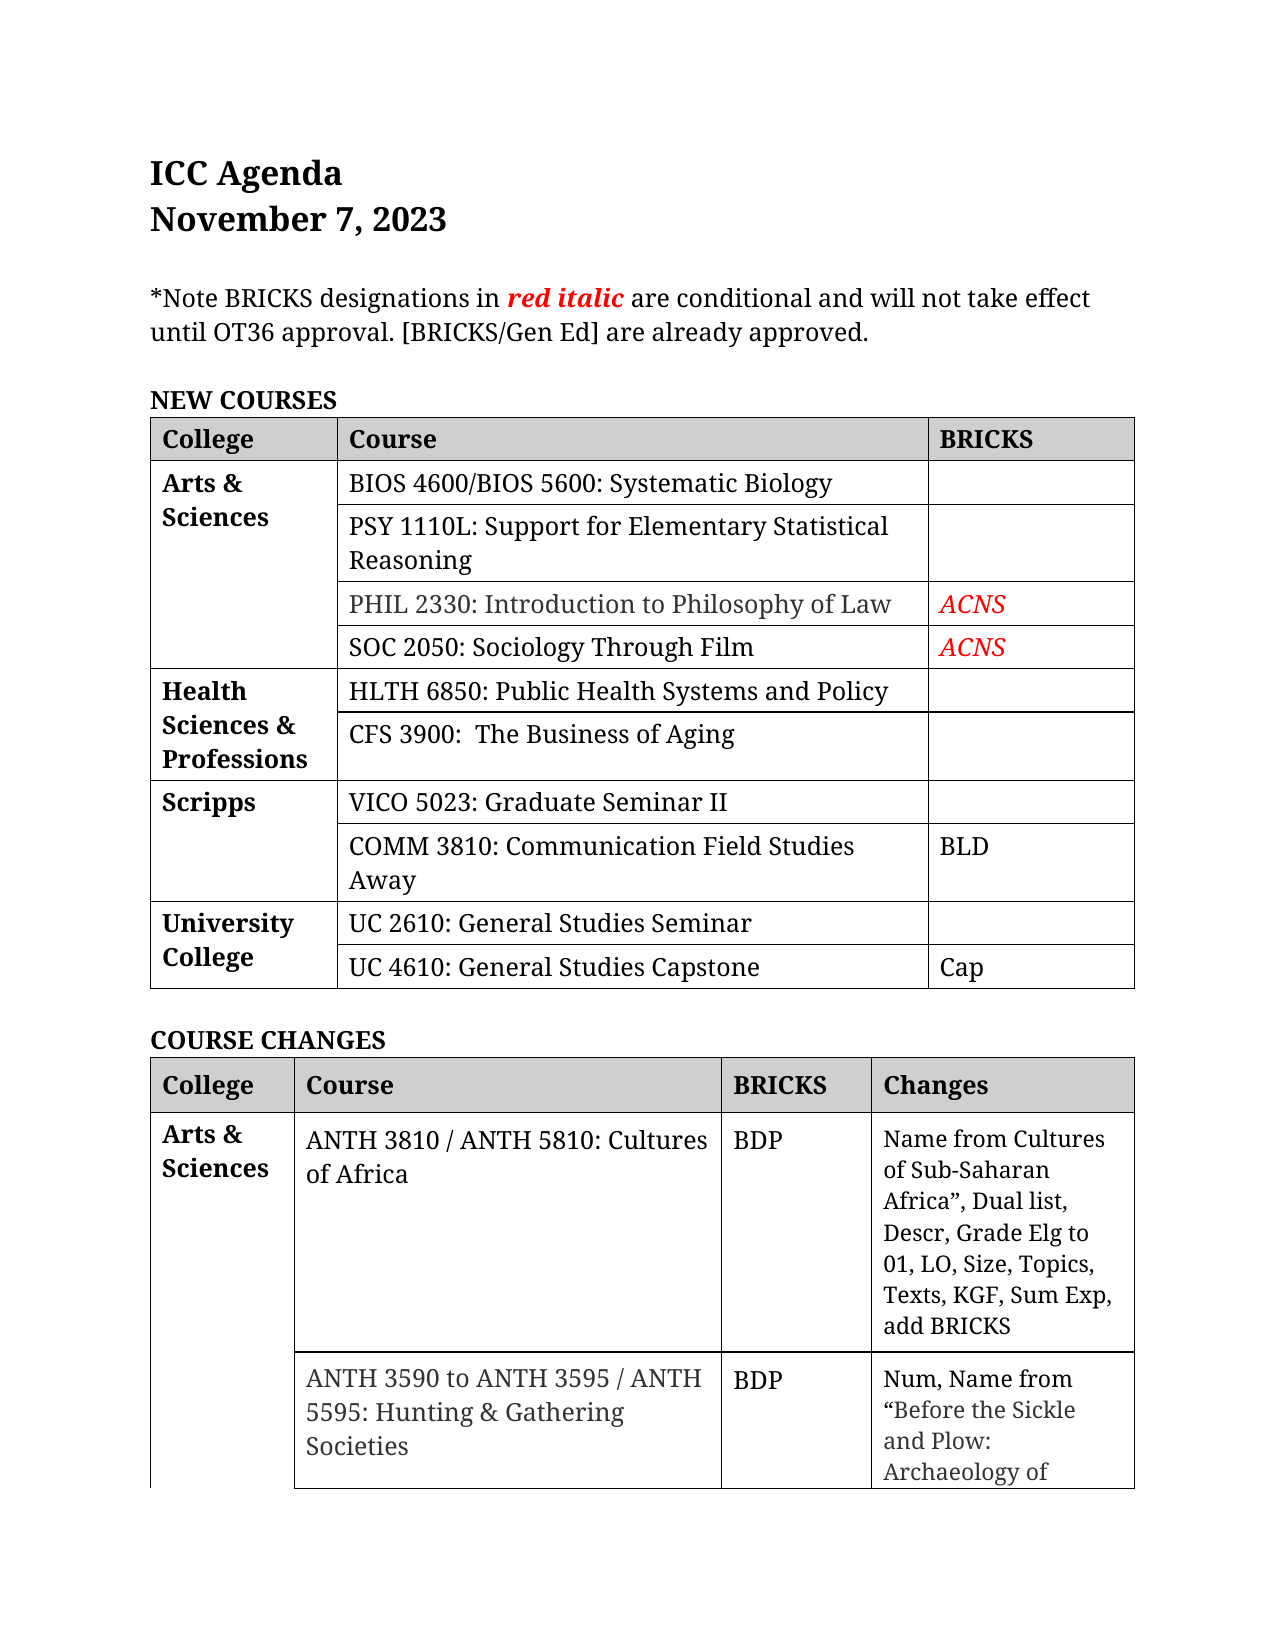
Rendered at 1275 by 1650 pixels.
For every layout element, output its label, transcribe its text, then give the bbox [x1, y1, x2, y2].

table_cell ACNS [929, 626, 1134, 668]
table_header Course [295, 1058, 721, 1112]
table_cell Health Sciences & Professions [151, 669, 337, 779]
table_cell ANTH 3810 / ANTH 5810: Cultures of Africa [295, 1113, 721, 1351]
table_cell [295, 1353, 721, 1487]
table_cell [929, 669, 1134, 711]
table_cell Scripps [151, 781, 337, 901]
table_cell PSY 1110L: Support for Elementary Statistical Reasoning [338, 505, 928, 581]
table_cell BDP [722, 1353, 871, 1487]
table_cell UC 4610: General Studies Capstone [338, 945, 928, 987]
table_cell HLTH 6850: Public Health Systems and Policy [338, 669, 928, 711]
table_header College [151, 418, 337, 460]
table_cell Cap [929, 945, 1134, 987]
table_cell Arts & Sciences [151, 461, 337, 668]
table_cell Name from Cultures of Sub-Saharan Africa”, Dual list, Descr, Grade Elg to 01, LO, Size, Topics, Texts, KGF, Sum Exp, add BRICKS [872, 1113, 1134, 1351]
table_cell [929, 713, 1134, 779]
table_header BRICKS [929, 418, 1134, 460]
table_cell BDP [722, 1113, 871, 1351]
table_cell ACNS [929, 582, 1134, 624]
text ICC Agenda [150, 150, 1125, 195]
table_cell SOC 2050: Sociology Through Film [338, 626, 928, 668]
table_cell [929, 461, 1134, 504]
text November 7, 2023 [150, 195, 1125, 241]
table_cell PHIL 2330: Introduction to Philosophy of Law [338, 582, 928, 624]
table_cell CFS 3900: The Business of Aging [338, 713, 928, 779]
table_header Changes [872, 1058, 1134, 1112]
table_header College [151, 1058, 294, 1112]
table_cell [929, 505, 1134, 581]
table_cell COMM 3810: Communication Field Studies Away [338, 824, 928, 901]
text COURSE CHANGES [150, 1022, 1125, 1057]
table_cell BIOS 4600/BIOS 5600: Systematic Biology [338, 461, 928, 504]
table_cell University College [151, 902, 337, 987]
text NEW COURSES [150, 383, 1125, 417]
table_cell UC 2610: General Studies Seminar [338, 902, 928, 944]
table_header BRICKS [722, 1058, 871, 1112]
table_cell [929, 781, 1134, 823]
table_cell [929, 902, 1134, 944]
text *Note BRICKS designations in red italic are conditional and will not take effect until OT36 approval. [BRICKS/Gen Ed] are already approved. [150, 281, 1125, 349]
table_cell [872, 1353, 1134, 1487]
table_header Course [338, 418, 928, 460]
table_cell Arts & Sciences [151, 1113, 294, 1487]
table_cell VICO 5023: Graduate Seminar II [338, 781, 928, 823]
table_cell BLD [929, 824, 1134, 901]
